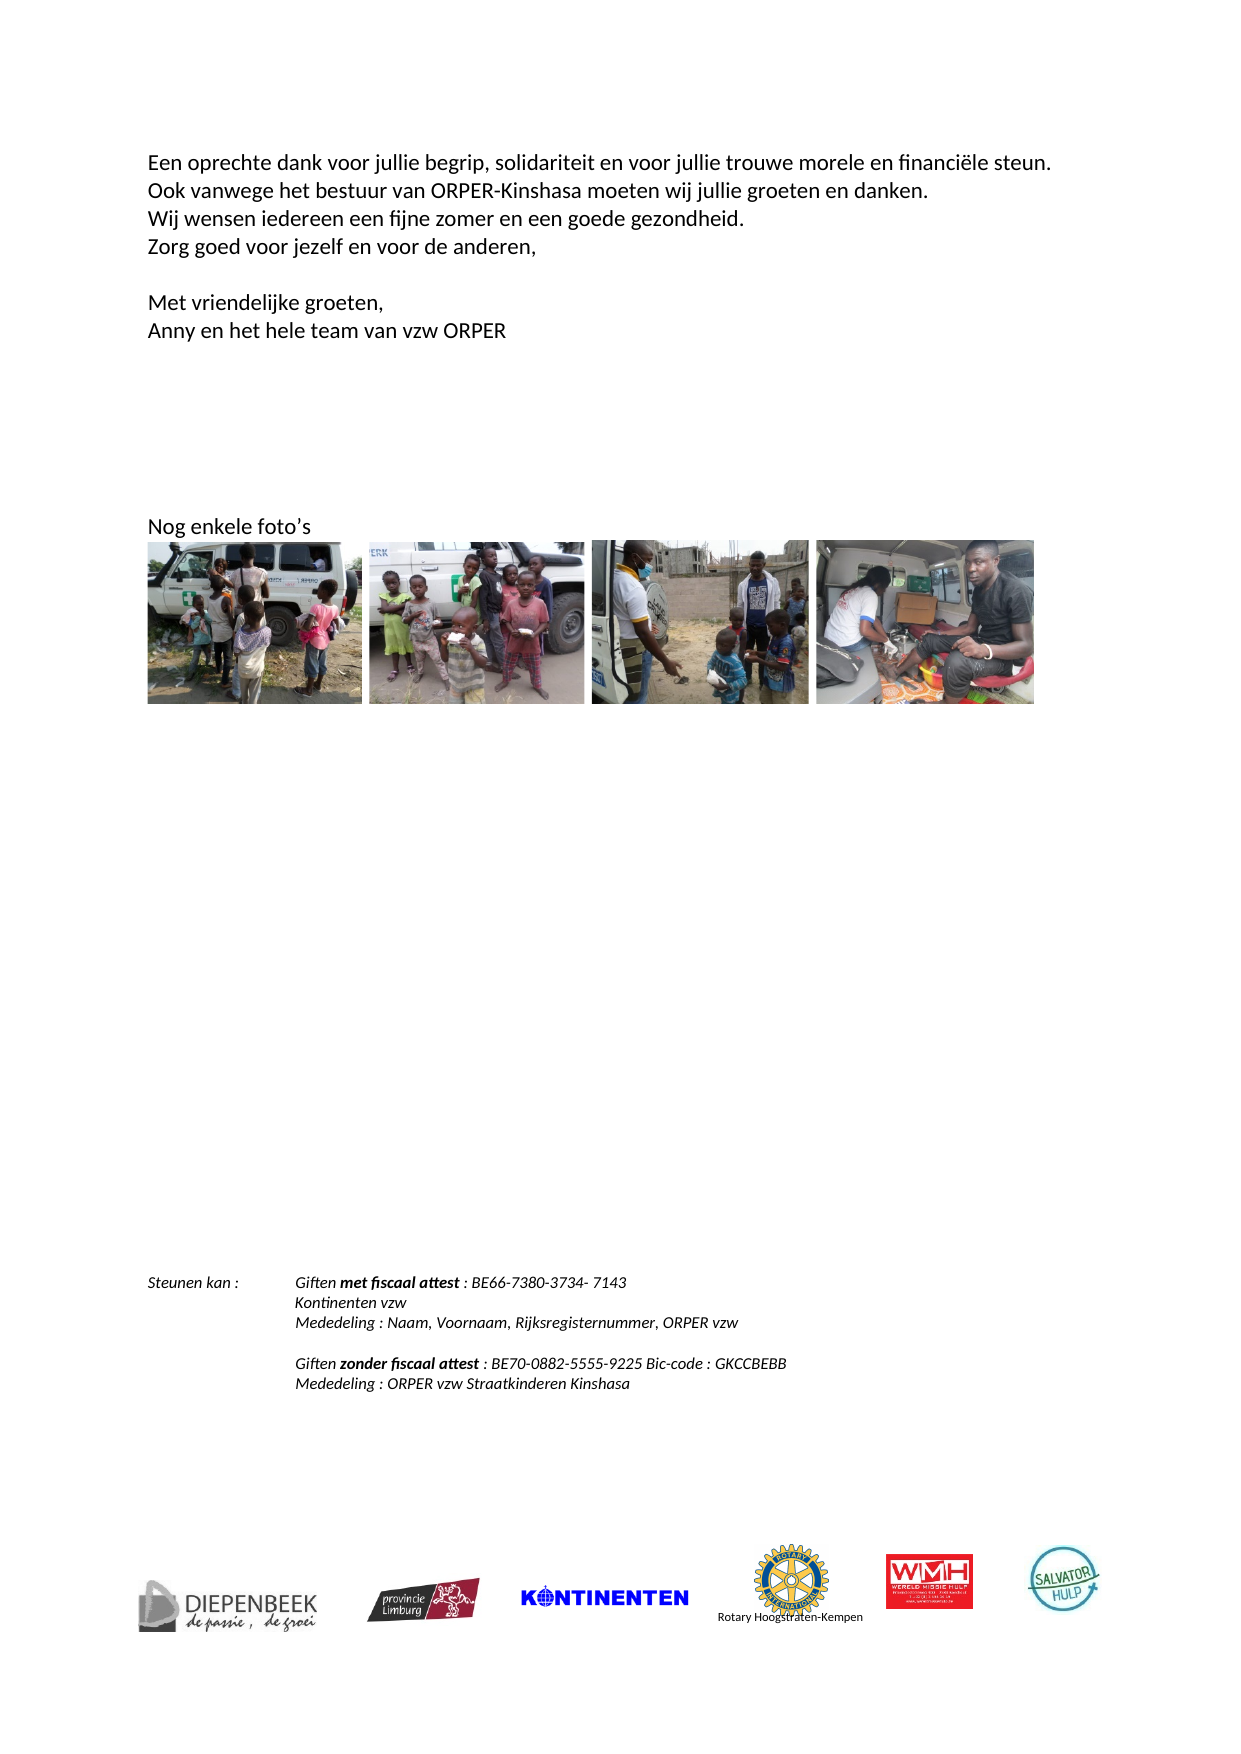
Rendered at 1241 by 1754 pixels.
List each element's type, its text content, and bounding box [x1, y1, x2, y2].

text Wij wensen iedereen een fijne zomer en een goede gezondheid. [148, 204, 1092, 232]
picture [360, 1573, 486, 1626]
text Zorg goed voor jezelf en voor de anderen, [148, 232, 1092, 260]
text Anny en het hele team van vzw ORPER [148, 316, 1092, 344]
picture [886, 1554, 973, 1609]
text Mededeling : ORPER vzw Straatkinderen Kinshasa [148, 1373, 1092, 1394]
picture [1024, 1545, 1102, 1615]
text Ook vanwege het bestuur van ORPER-Kinshasa moeten wij jullie groeten en danken. [148, 176, 1092, 204]
picture [754, 1544, 829, 1617]
text Een oprechte dank voor jullie begrip, solidariteit en voor jullie trouwe morele en financiële steun. [148, 148, 1092, 176]
text Mededeling : Naam, Voornaam, Rijksregisternummer, ORPER vzw [221, 1313, 1092, 1333]
text Steunen kan : Giften met fiscaal attest : BE66-7380-3734- 7143 [148, 1272, 1092, 1292]
picture [520, 1584, 690, 1608]
picture [591, 540, 809, 704]
picture [816, 540, 1034, 704]
text Giften zonder fiscaal attest : BE70-0882-5555-9225 Bic-code : GKCCBEBB [148, 1353, 1092, 1373]
text Nog enkele foto’s [148, 512, 1092, 540]
text Met vriendelijke groeten, [148, 288, 1092, 316]
picture [147, 542, 362, 704]
picture [369, 542, 585, 704]
text Kontinenten vzw [148, 1292, 1092, 1313]
